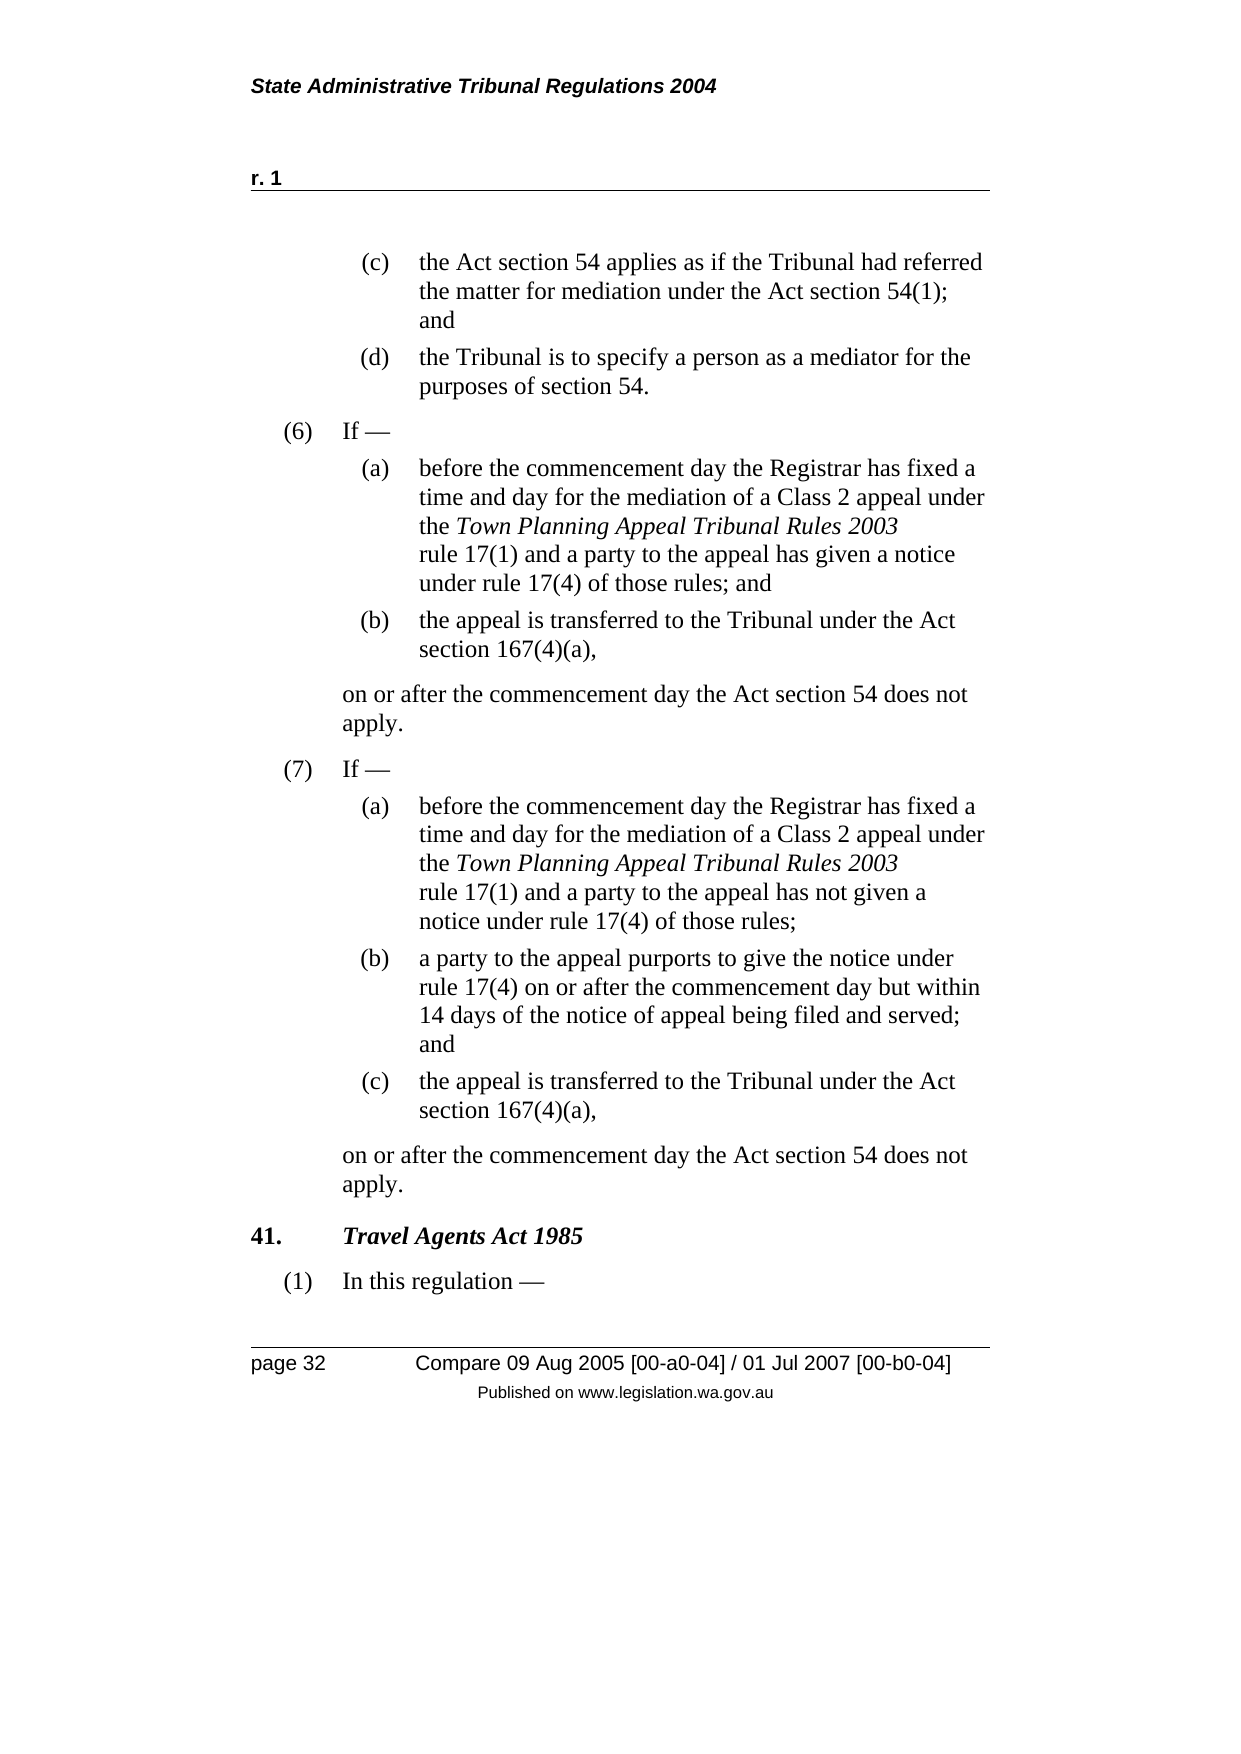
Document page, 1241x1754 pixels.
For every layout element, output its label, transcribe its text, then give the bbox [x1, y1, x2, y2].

text (1) In this regulation — [251, 1266, 990, 1295]
text (b) the appeal is transferred to the Tribunal under the Act section 167(4)(a), [251, 605, 990, 663]
text (6) If — [251, 416, 990, 445]
text (c) the Act section 54 applies as if the Tribunal had referred the matter for mediation under the Act section 54(1); and [251, 247, 990, 334]
text (a) before the commencement day the Registrar has fixed a time and day for the mediation of a Class 2 appeal under the Town Planning Appeal Tribunal Rules 2003 rule 17(1) and a party to the appeal has not given a notice under rule 17(4) of those rules; [251, 791, 990, 934]
text on or after the commencement day the Act section 54 does not apply. [251, 679, 990, 737]
text (7) If — [251, 754, 990, 782]
text (b) a party to the appeal purports to give the notice under rule 17(4) on or after the commencement day but within 14 days of the notice of appeal being filed and served; and [251, 943, 990, 1058]
text (d) the Tribunal is to specify a person as a mediator for the purposes of section 54. [251, 342, 990, 399]
text (c) the appeal is transferred to the Tribunal under the Act section 167(4)(a), [251, 1066, 990, 1124]
text (a) before the commencement day the Registrar has fixed a time and day for the mediation of a Class 2 appeal under the Town Planning Appeal Tribunal Rules 2003 rule 17(1) and a party to the appeal has given a notice under rule 17(4) of those rules; and [251, 453, 990, 597]
text on or after the commencement day the Act section 54 does not apply. [251, 1140, 990, 1198]
subtitle 41. Travel Agents Act 1985 [251, 1221, 990, 1249]
